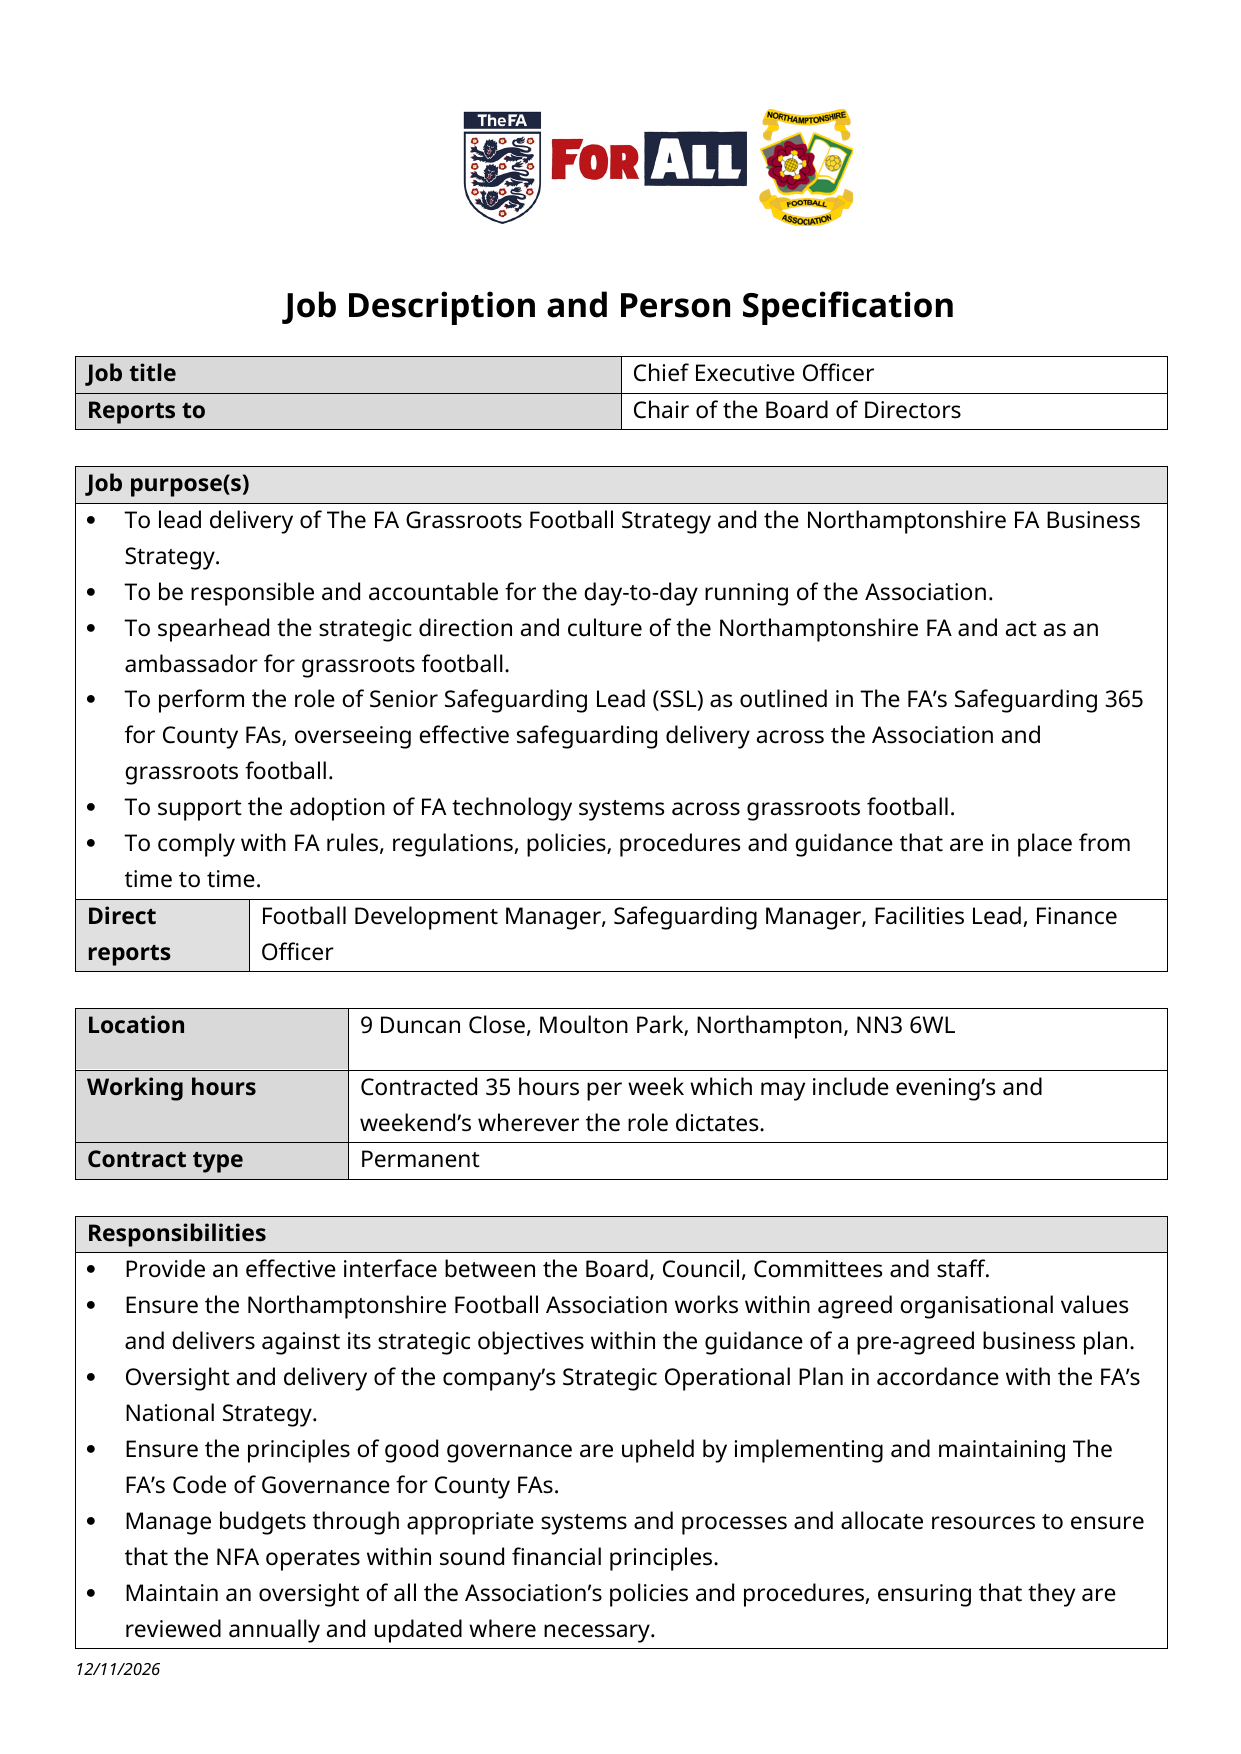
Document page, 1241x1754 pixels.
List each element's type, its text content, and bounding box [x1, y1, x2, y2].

table_header Location [76, 1009, 348, 1069]
table_cell Working hours [76, 1071, 348, 1142]
table_header Chief Executive Officer [622, 357, 1167, 393]
table_header Job title [76, 357, 621, 393]
table_cell Permanent [349, 1143, 1167, 1179]
table_cell Football Development Manager, Safeguarding Manager, Facilities Lead, Finance Officer [250, 900, 1167, 971]
table_cell Direct reports [76, 900, 249, 971]
table_header Job purpose(s) [76, 467, 1167, 503]
picture [462, 109, 747, 226]
table_cell Contracted 35 hours per week which may include evening’s and weekend’s wherever the role dictates. [349, 1071, 1167, 1142]
table_cell Chair of the Board of Directors [622, 394, 1167, 429]
table_cell Reports to [76, 394, 621, 429]
table_cell Contract type [76, 1143, 348, 1179]
text Job Description and Person Specification [75, 282, 1165, 328]
picture [759, 109, 854, 226]
table_cell To lead delivery of The FA Grassroots Football Strategy and the Northamptonshire FA Business Strategy. To be responsible and accountable for the day-to-day running of the Association. To spearhead the strategic direction and culture of the Northamptonshire FA and act as an ambassador for grassroots football. To perform the role of Senior Safeguarding Lead (SSL) as outlined in The FA’s Safeguarding 365 for County FAs, overseeing effective safeguarding delivery across the Association and grassroots football. To support the adoption of FA technology systems across grassroots football. To comply with FA rules, regulations, policies, procedures and guidance that are in place from time to time. [76, 504, 1167, 899]
table_header 9 Duncan Close, Moulton Park, Northampton, NN3 6WL [349, 1009, 1167, 1069]
table_header Responsibilities [76, 1217, 1167, 1252]
